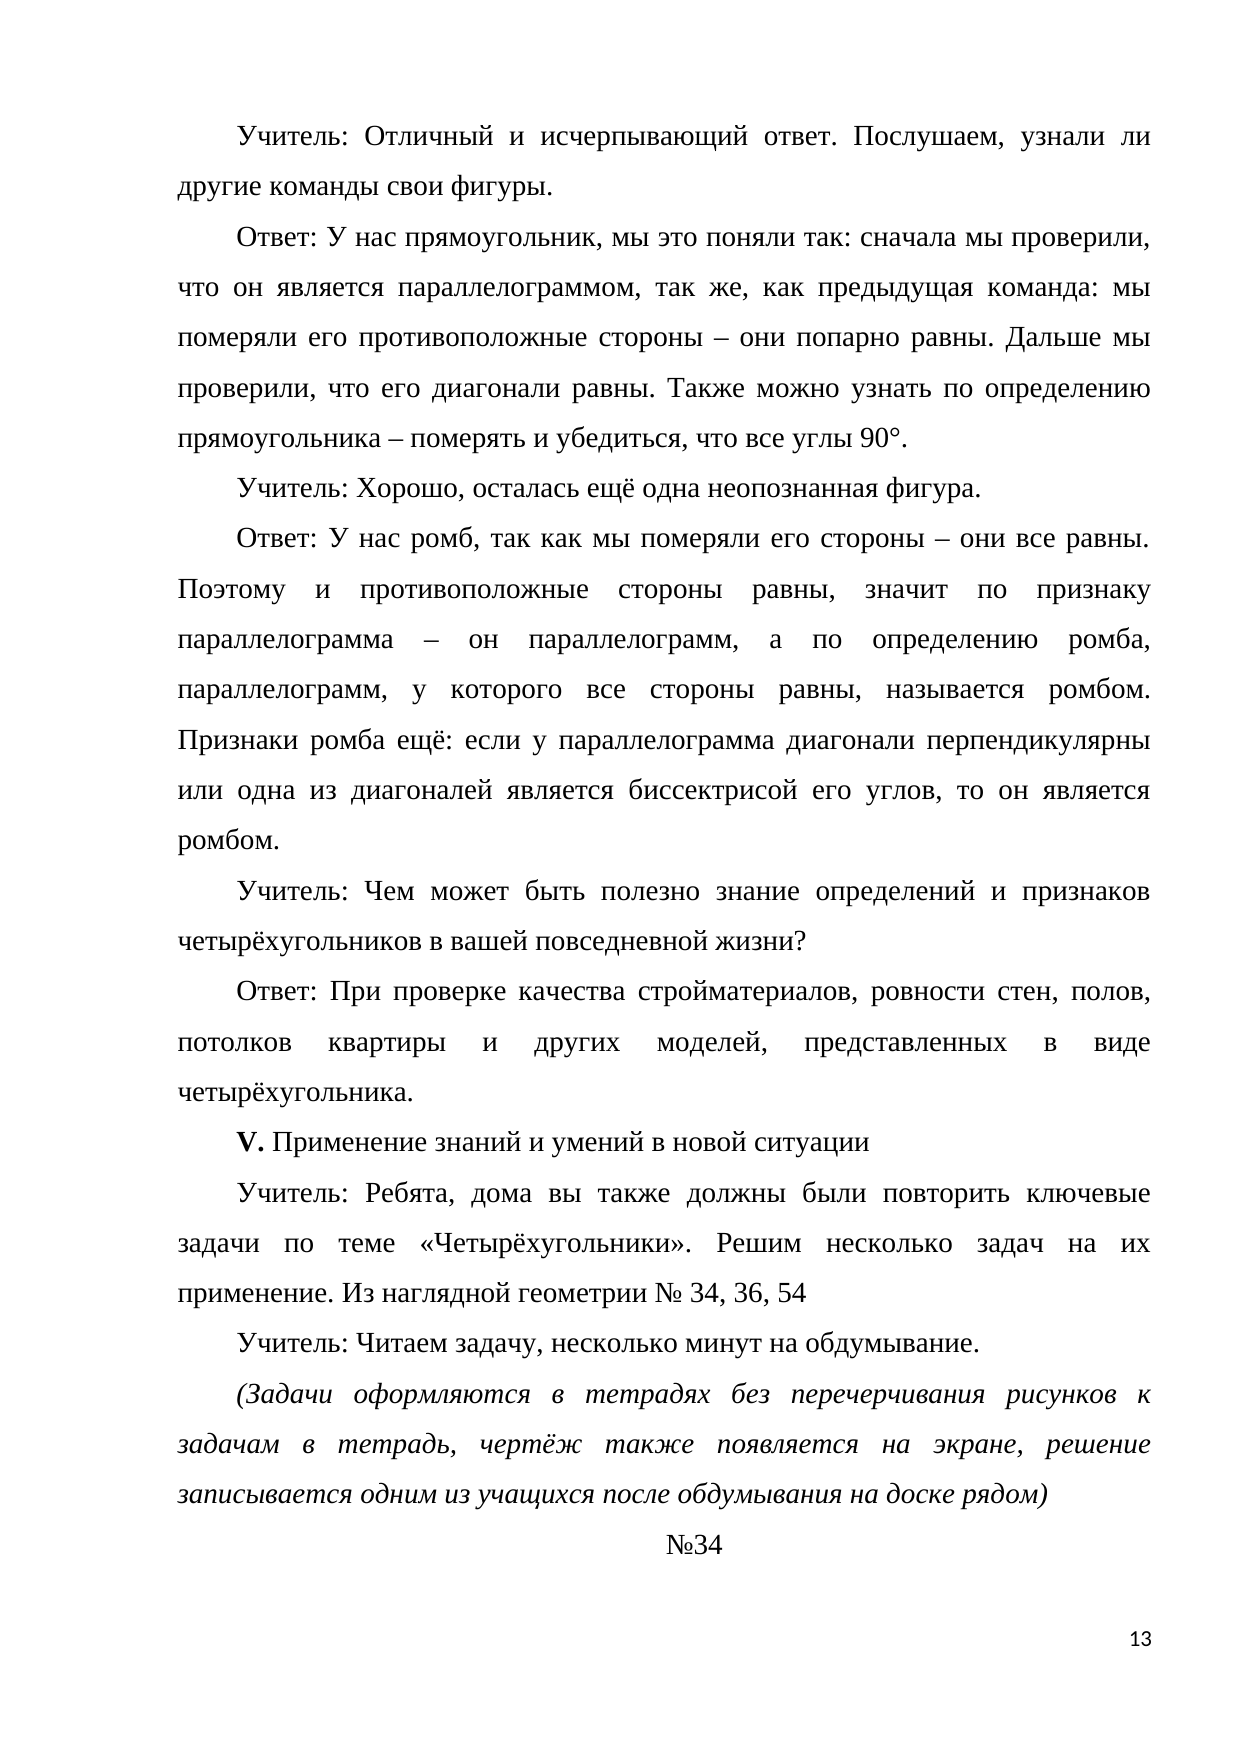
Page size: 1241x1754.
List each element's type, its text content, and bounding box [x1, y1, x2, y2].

list Учитель: Ребята, дома вы также должны были повторить ключевые задачи по теме «Четырёхугольники». Решим несколько задач на их применение. Из наглядной геометрии № 34, 36, 54 [177, 1175, 1152, 1309]
list Учитель: Читаем задачу, несколько минут на обдумывание. [177, 1326, 1152, 1359]
list Ответ: У нас ромб, так как мы померяли его стороны – они все равны. Поэтому и противоположные стороны равны, значит по признаку параллелограмма – он параллелограмм, а по определению ромба, параллелограмм, у которого все стороны равны, называется ромбом. Признаки ромба ещё: если у параллелограмма диагонали перпендикулярны или одна из диагоналей является биссектрисой его углов, то он является ромбом. [177, 521, 1152, 856]
list №34 [177, 1527, 1152, 1560]
list Ответ: У нас прямоугольник, мы это поняли так: сначала мы проверили, что он является параллелограммом, так же, как предыдущая команда: мы померяли его противоположные стороны – они попарно равны. Дальше мы проверили, что его диагонали равны. Также можно узнать по определению прямоугольника – померять и убедиться, что все углы 90°. [177, 219, 1152, 453]
list Учитель: Чем может быть полезно знание определений и признаков четырёхугольников в вашей повседневной жизни? [177, 873, 1152, 957]
list Применение знаний и умений в новой ситуации [236, 1124, 1152, 1158]
list Учитель: Отличный и исчерпывающий ответ. Послушаем, узнали ли другие команды свои фигуры. [177, 118, 1152, 202]
list Учитель: Хорошо, осталась ещё одна неопознанная фигура. [177, 470, 1152, 504]
list (Задачи оформляются в тетрадях без перечерчивания рисунков к задачам в тетрадь, чертёж также появляется на экране, решение записывается одним из учащихся после обдумывания на доске рядом) [177, 1376, 1152, 1510]
list Ответ: При проверке качества стройматериалов, ровности стен, полов, потолков квартиры и других моделей, представленных в виде четырёхугольника. [177, 973, 1152, 1108]
